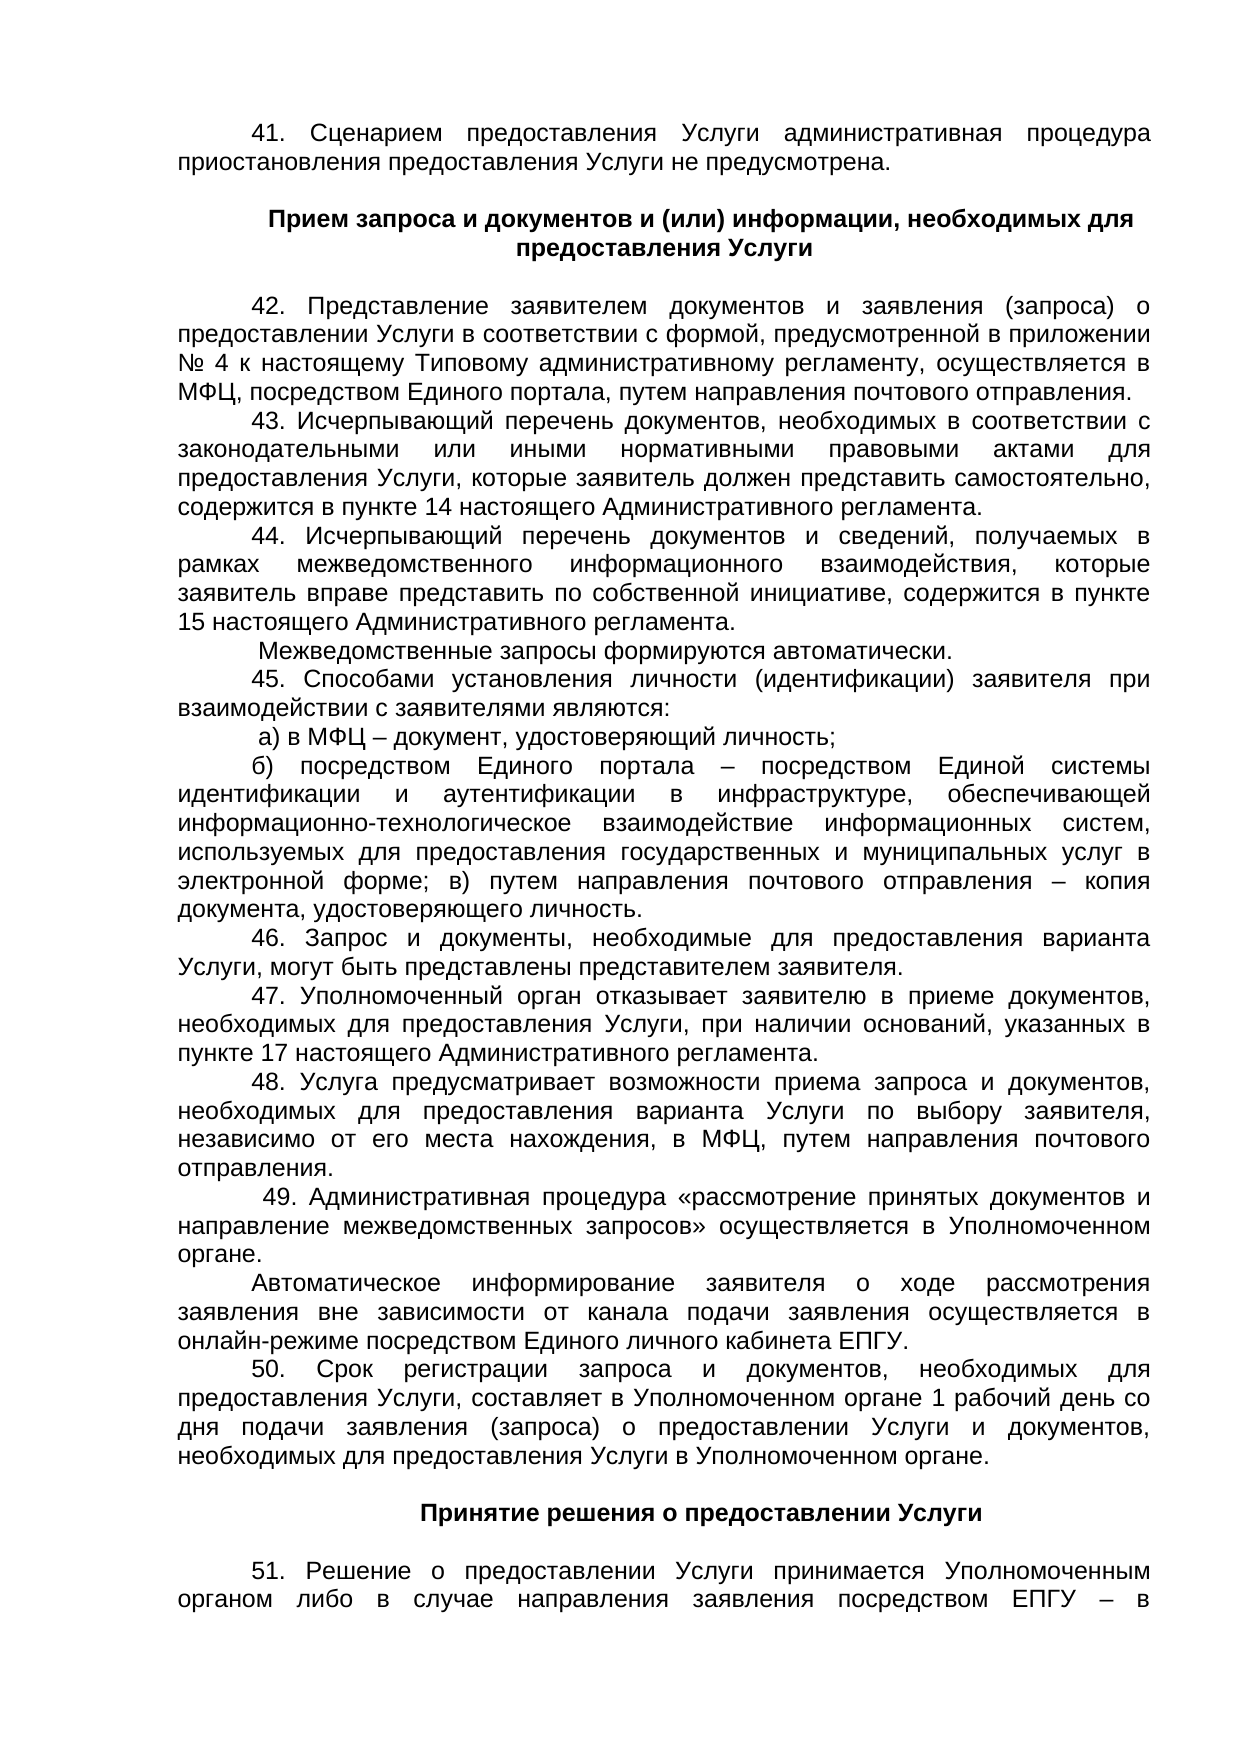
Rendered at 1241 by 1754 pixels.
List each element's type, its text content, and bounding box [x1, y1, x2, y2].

text Автоматическое информирование заявителя о ходе рассмотрения заявления вне зависимости от канала подачи заявления осуществляется в онлайн-режиме посредством Единого личного кабинета ЕПГУ. [177, 1268, 1152, 1354]
text б) посредством Единого портала – посредством Единой системы идентификации и аутентификации в инфраструктуре, обеспечивающей информационно-технологическое взаимодействие информационных систем, используемых для предоставления государственных и муниципальных услуг в электронной форме; в) путем направления почтового отправления – копия документа, удостоверяющего личность. [177, 751, 1152, 923]
text 48. Услуга предусматривает возможности приема запроса и документов, необходимых для предоставления варианта Услуги по выбору заявителя, независимо от его места нахождения, в МФЦ, путем направления почтового отправления. [177, 1067, 1152, 1182]
text Прием запроса и документов и (или) информации, необходимых для предоставления Услуги [177, 204, 1152, 262]
text а) в МФЦ – документ, удостоверяющий личность; [177, 722, 1152, 751]
text Межведомственные запросы формируются автоматически. [177, 636, 1152, 664]
text 44. Исчерпывающий перечень документов и сведений, получаемых в рамках межведомственного информационного взаимодействия, которые заявитель вправе представить по собственной инициативе, содержится в пункте 15 настоящего Административного регламента. [177, 521, 1152, 636]
text 43. Исчерпывающий перечень документов, необходимых в соответствии с законодательными или иными нормативными правовыми актами для предоставления Услуги, которые заявитель должен представить самостоятельно, содержится в пункте 14 настоящего Административного регламента. [177, 406, 1152, 521]
text Принятие решения о предоставлении Услуги [177, 1498, 1152, 1527]
text 41. Сценарием предоставления Услуги административная процедура приостановления предоставления Услуги не предусмотрена. [177, 118, 1152, 176]
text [177, 1556, 1152, 1613]
text 46. Запрос и документы, необходимые для предоставления варианта Услуги, могут быть представлены представителем заявителя. [177, 923, 1152, 981]
text 50. Срок регистрации запроса и документов, необходимых для предоставления Услуги, составляет в Уполномоченном органе 1 рабочий день со дня подачи заявления (запроса) о предоставлении Услуги и документов, необходимых для предоставления Услуги в Уполномоченном органе. [177, 1354, 1152, 1469]
text 47. Уполномоченный орган отказывает заявителю в приеме документов, необходимых для предоставления Услуги, при наличии оснований, указанных в пункте 17 настоящего Административного регламента. [177, 981, 1152, 1067]
text 42. Представление заявителем документов и заявления (запроса) о предоставлении Услуги в соответствии с формой, предусмотренной в приложении № 4 к настоящему Типовому административному регламенту, осуществляется в МФЦ, посредством Единого портала, путем направления почтового отправления. [177, 291, 1152, 406]
text 45. Способами установления личности (идентификации) заявителя при взаимодействии с заявителями являются: [177, 664, 1152, 722]
text 49. Административная процедура «рассмотрение принятых документов и направление межведомственных запросов» осуществляется в Уполномоченном органе. [177, 1182, 1152, 1268]
